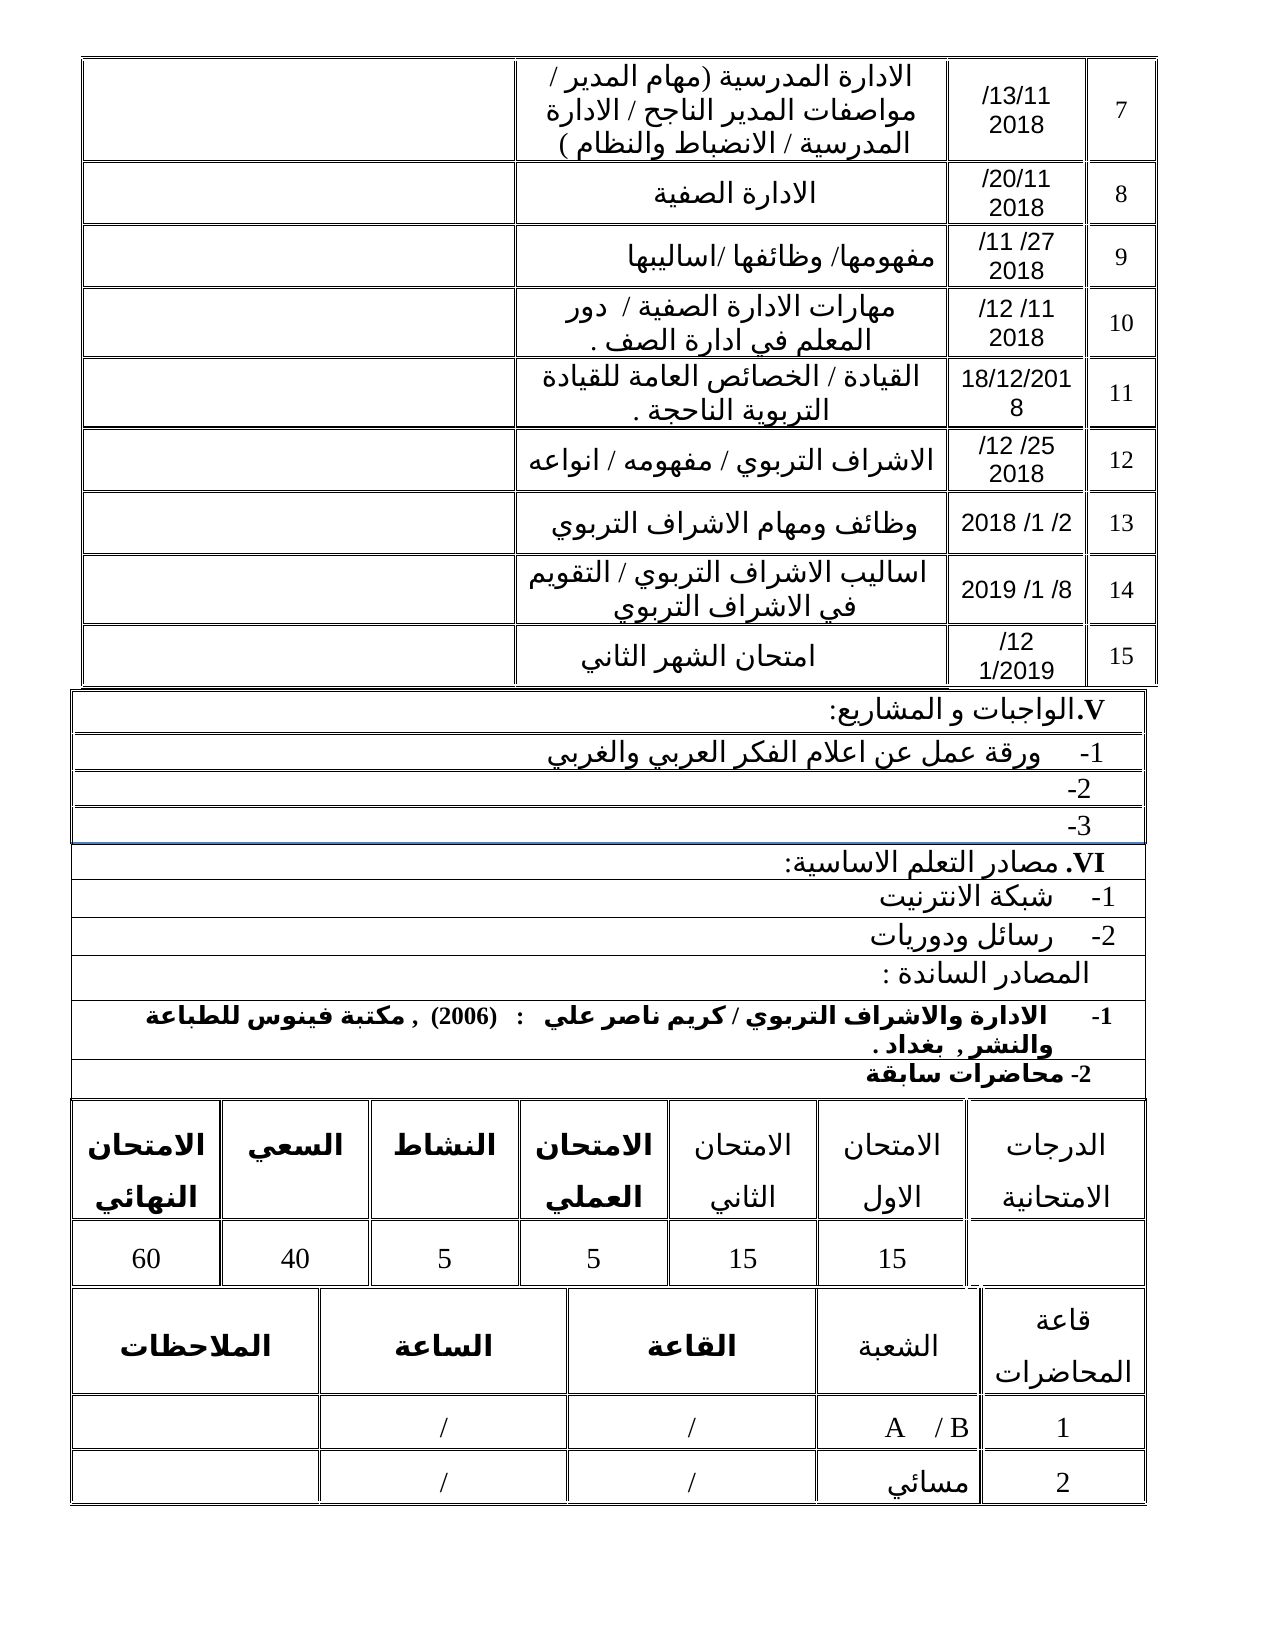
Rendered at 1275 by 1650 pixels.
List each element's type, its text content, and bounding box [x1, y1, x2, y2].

table_cell A / B [818, 1393, 980, 1448]
table_cell 27/ 11/ 2018 [948, 223, 1086, 286]
table_cell الاشراف التربوي / مفهومه / انواعه [517, 430, 946, 489]
table_cell [84, 359, 514, 426]
table_cell 12/ 1/2019 [948, 623, 1085, 686]
table_cell ورقة عمل عن اعلام الفكر العربي والغربي [73, 732, 1144, 768]
table_cell 1 [983, 1393, 1144, 1448]
table_cell [84, 163, 514, 223]
table_cell الدرجات الامتحانية [967, 1098, 1145, 1218]
table_cell الملاحظات [73, 1289, 318, 1393]
table_cell [84, 556, 514, 623]
table_cell 2- محاضرات سابقة [72, 1060, 1145, 1098]
table_cell 15 [670, 1221, 816, 1285]
table_cell 20/11/ 2018 [948, 160, 1086, 223]
table_cell / [320, 1448, 568, 1503]
table_cell شبكة الانترنيت [72, 880, 1145, 917]
table_cell 11 [1086, 356, 1157, 426]
table_cell 5 [521, 1221, 667, 1285]
table_cell [84, 430, 514, 489]
table_cell المصادر الساندة : [72, 956, 1145, 1000]
table_cell [83, 626, 515, 686]
table_cell 13/11/ 2018 [948, 59, 1085, 160]
table_cell مسائي [816, 1448, 981, 1503]
table_cell 11/ 12/ 2018 [948, 286, 1086, 356]
table_cell مفهومها/ وظائفها /اساليبها [517, 226, 946, 286]
table_cell [84, 493, 514, 552]
table_cell 9 [1086, 223, 1157, 286]
table_cell الشعبة [816, 1285, 981, 1393]
table_cell [968, 1218, 1144, 1285]
table_cell 2/ 1/ 2018 [949, 490, 1085, 552]
table_cell وظائف ومهام الاشراف التربوي [517, 493, 946, 552]
table_cell مهارات الادارة الصفية / دور المعلم في ادارة الصف . [517, 289, 946, 356]
table_cell رسائل ودوريات [72, 918, 1145, 955]
table_cell [84, 226, 514, 286]
table_cell امتحان الشهر الثاني [515, 626, 947, 686]
table_cell 15 [1088, 623, 1157, 686]
table_cell [73, 1396, 318, 1448]
table_cell 2- [73, 769, 1144, 805]
table_cell 13 [1088, 490, 1155, 552]
table_cell 2 [981, 1448, 1146, 1503]
table_cell / [569, 1396, 815, 1448]
table_cell 14 [1088, 553, 1155, 623]
table_cell النشاط [372, 1101, 518, 1218]
table_cell 7 [1086, 57, 1157, 160]
table_cell 3- [71, 805, 1146, 842]
table_header الواجبات و المشاريع: [73, 692, 1144, 732]
table_cell السعي [223, 1101, 368, 1218]
table_cell الادارة الصفية [517, 163, 946, 223]
table_cell [83, 59, 515, 160]
table_cell 15 [819, 1218, 965, 1285]
table_cell 8 [1086, 160, 1157, 223]
table_cell / [321, 1396, 566, 1448]
table_cell القاعة [569, 1289, 815, 1393]
table_cell 60 [73, 1221, 219, 1285]
table_cell الادارة والاشراف التربوي / كريم ناصر علي : (2006) , مكتبة فينوس للطباعة والنشر , بغداد . [72, 1001, 1145, 1058]
table_cell الامتحان النهائي [73, 1101, 219, 1218]
table_cell / [568, 1451, 816, 1503]
table_cell الامتحان العملي [521, 1101, 667, 1218]
table_cell الادارة المدرسية (مهام المدير / مواصفات المدير الناجح / الادارة المدرسية / الانضباط والنظام ) [515, 59, 947, 160]
table_cell الامتحان الثاني [670, 1101, 816, 1218]
table_header مصادر التعلم الاساسية: [72, 845, 1145, 878]
table_cell 10 [1086, 286, 1157, 356]
table_cell 5 [372, 1221, 518, 1285]
table_cell 40 [223, 1221, 368, 1285]
table_cell قاعة المحاضرات [981, 1285, 1146, 1393]
table_cell القيادة / الخصائص العامة للقيادة التربوية الناحجة . [517, 359, 946, 426]
table_cell 12 [1088, 426, 1155, 489]
table_cell [71, 1448, 319, 1503]
table_cell 8/ 1/ 2019 [949, 553, 1085, 623]
table_cell اساليب الاشراف التربوي / التقويم في الاشراف التربوي [517, 556, 946, 623]
table_cell الامتحان الاول [818, 1098, 967, 1218]
table_cell الساعة [321, 1289, 566, 1393]
table_cell [84, 289, 514, 356]
table_cell 18/12/2018 [948, 356, 1086, 426]
table_cell 25/ 12/ 2018 [949, 426, 1085, 489]
